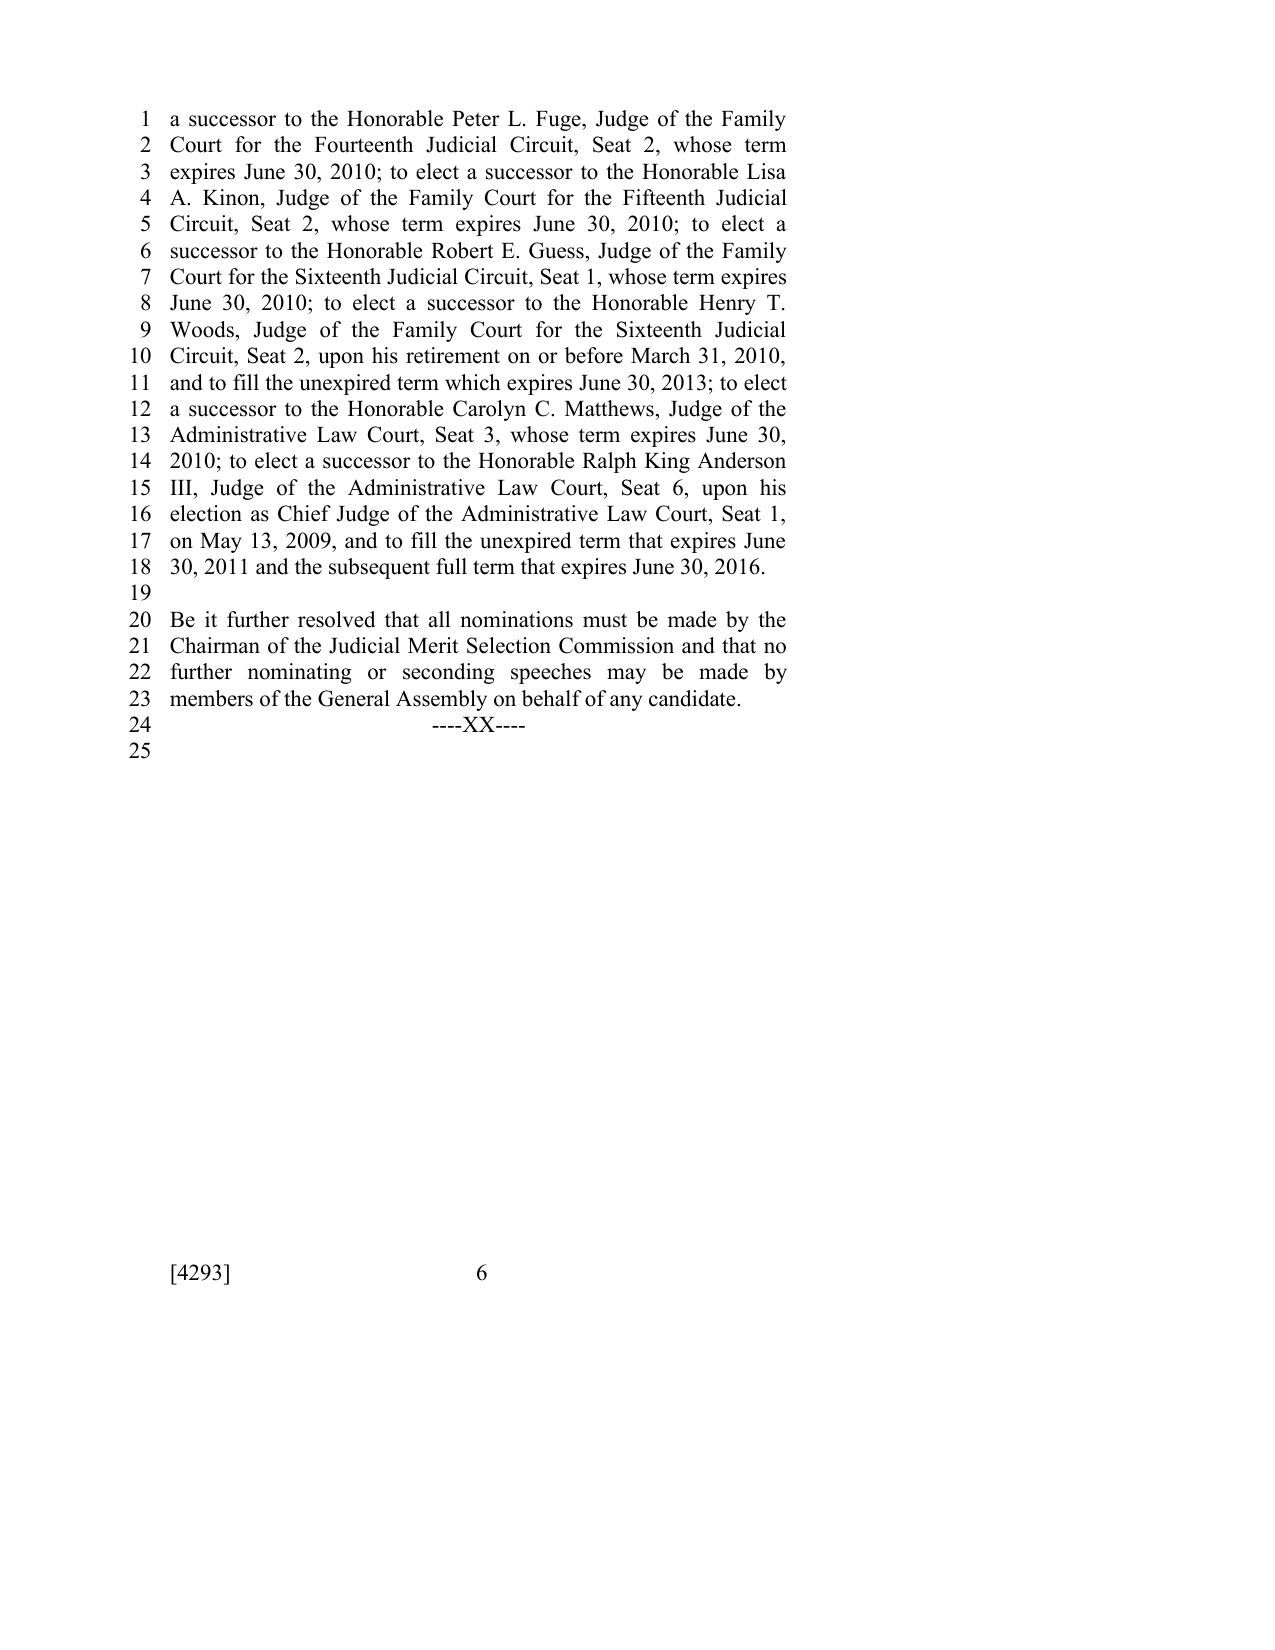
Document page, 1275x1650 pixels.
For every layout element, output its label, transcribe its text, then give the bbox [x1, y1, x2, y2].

text Be it further resolved that all nominations must be made by the Chairman of the Judicial Merit Selection Commission and that no further nominating or seconding speeches may be made by members of the General Assembly on behalf of any candidate. [169, 606, 787, 711]
text ----XX---- [169, 711, 787, 737]
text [169, 105, 787, 579]
